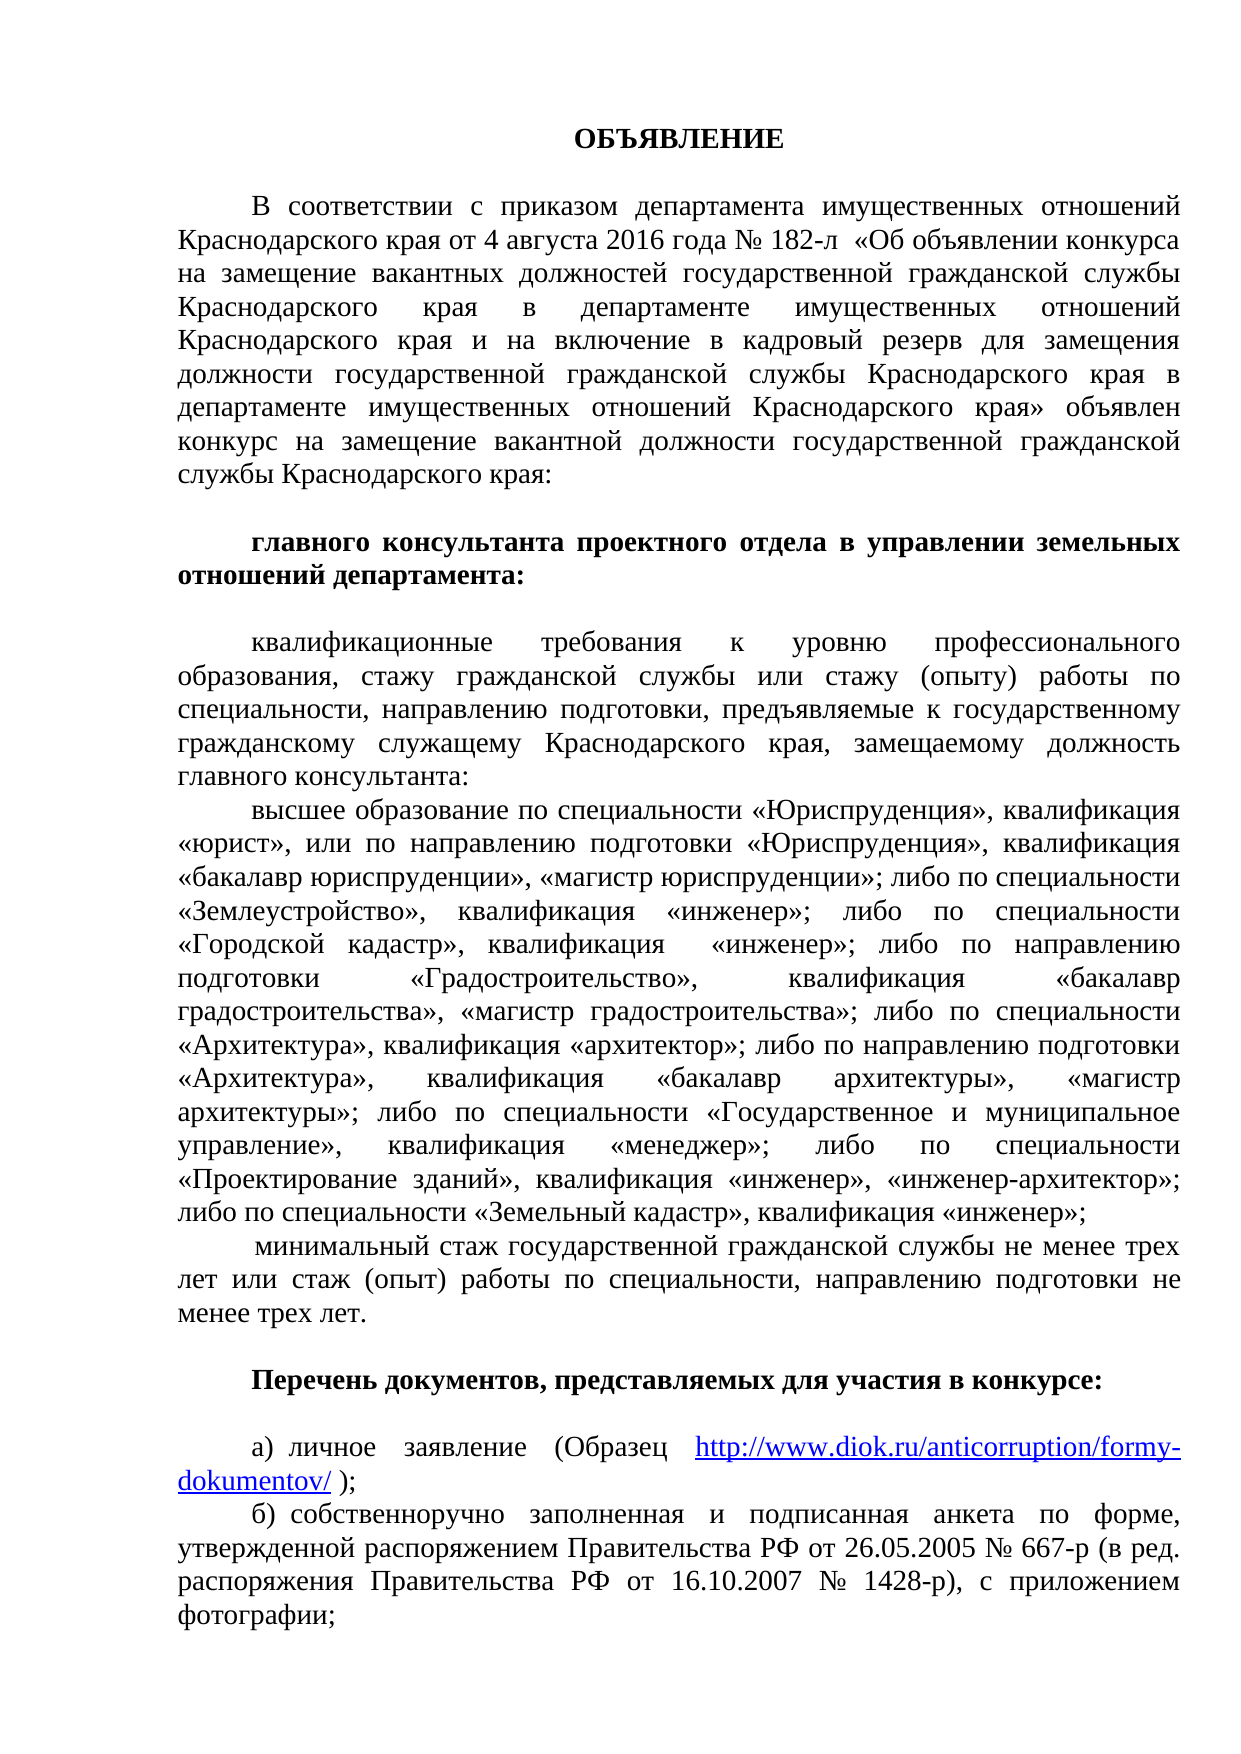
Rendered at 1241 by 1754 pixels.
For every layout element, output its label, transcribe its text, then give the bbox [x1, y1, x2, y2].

text Перечень документов, представляемых для участия в конкурсе: [177, 1362, 1181, 1396]
text квалификационные требования к уровню профессионального образования, стажу гражданской службы или стажу (опыту) работы по специальности, направлению подготовки, предъявляемые к государственному гражданскому служащему Краснодарского края, замещаемому должность главного консультанта: [177, 624, 1181, 792]
text В соответствии с приказом департамента имущественных отношений Краснодарского края от 4 августа 2016 года № 182-л «Об объявлении конкурса на замещение вакантных должностей государственной гражданской службы Краснодарского края в департаменте имущественных отношений Краснодарского края и на включение в кадровый резерв для замещения должности государственной гражданской службы Краснодарского края в департаменте имущественных отношений Краснодарского края» объявлен конкурс на замещение вакантной должности государственной гражданской службы Краснодарского края: [177, 188, 1181, 490]
text главного консультанта проектного отдела в управлении земельных отношений департамента: [177, 524, 1181, 591]
text высшее образование по специальности «Юриспруденция», квалификация «юрист», или по направлению подготовки «Юриспруденция», квалификация «бакалавр юриспруденции», «магистр юриспруденции»; либо по специальности «Землеустройство», квалификация «инженер»; либо по специальности «Городской кадастр», квалификация «инженер»; либо по направлению подготовки «Градостроительство», квалификация «бакалавр градостроительства», «магистр градостроительства»; либо по специальности «Архитектура», квалификация «архитектор»; либо по направлению подготовки «Архитектура», квалификация «бакалавр архитектуры», «магистр архитектуры»; либо по специальности «Государственное и муниципальное управление», квалификация «менеджер»; либо по специальности «Проектирование зданий», квалификация «инженер», «инженер-архитектор»; либо по специальности «Земельный кадастр», квалификация «инженер»; [177, 792, 1181, 1228]
text минимальный стаж государственной гражданской службы не менее трех лет или стаж (опыт) работы по специальности, направлению подготовки не менее трех лет. [177, 1228, 1181, 1329]
text ОБЪЯВЛЕНИЕ [177, 121, 1181, 155]
text а) личное заявление (Образец http://www.diok.ru/anticorruption/formy-dokumentov/ ); [177, 1429, 1181, 1496]
text б) собственноручно заполненная и подписанная анкета по форме, утвержденной распоряжением Правительства РФ от № 667-р (в ред. распоряжения Правительства РФ от 16.10.2007 № 1428-р), с приложением фотографии; [177, 1496, 1181, 1631]
